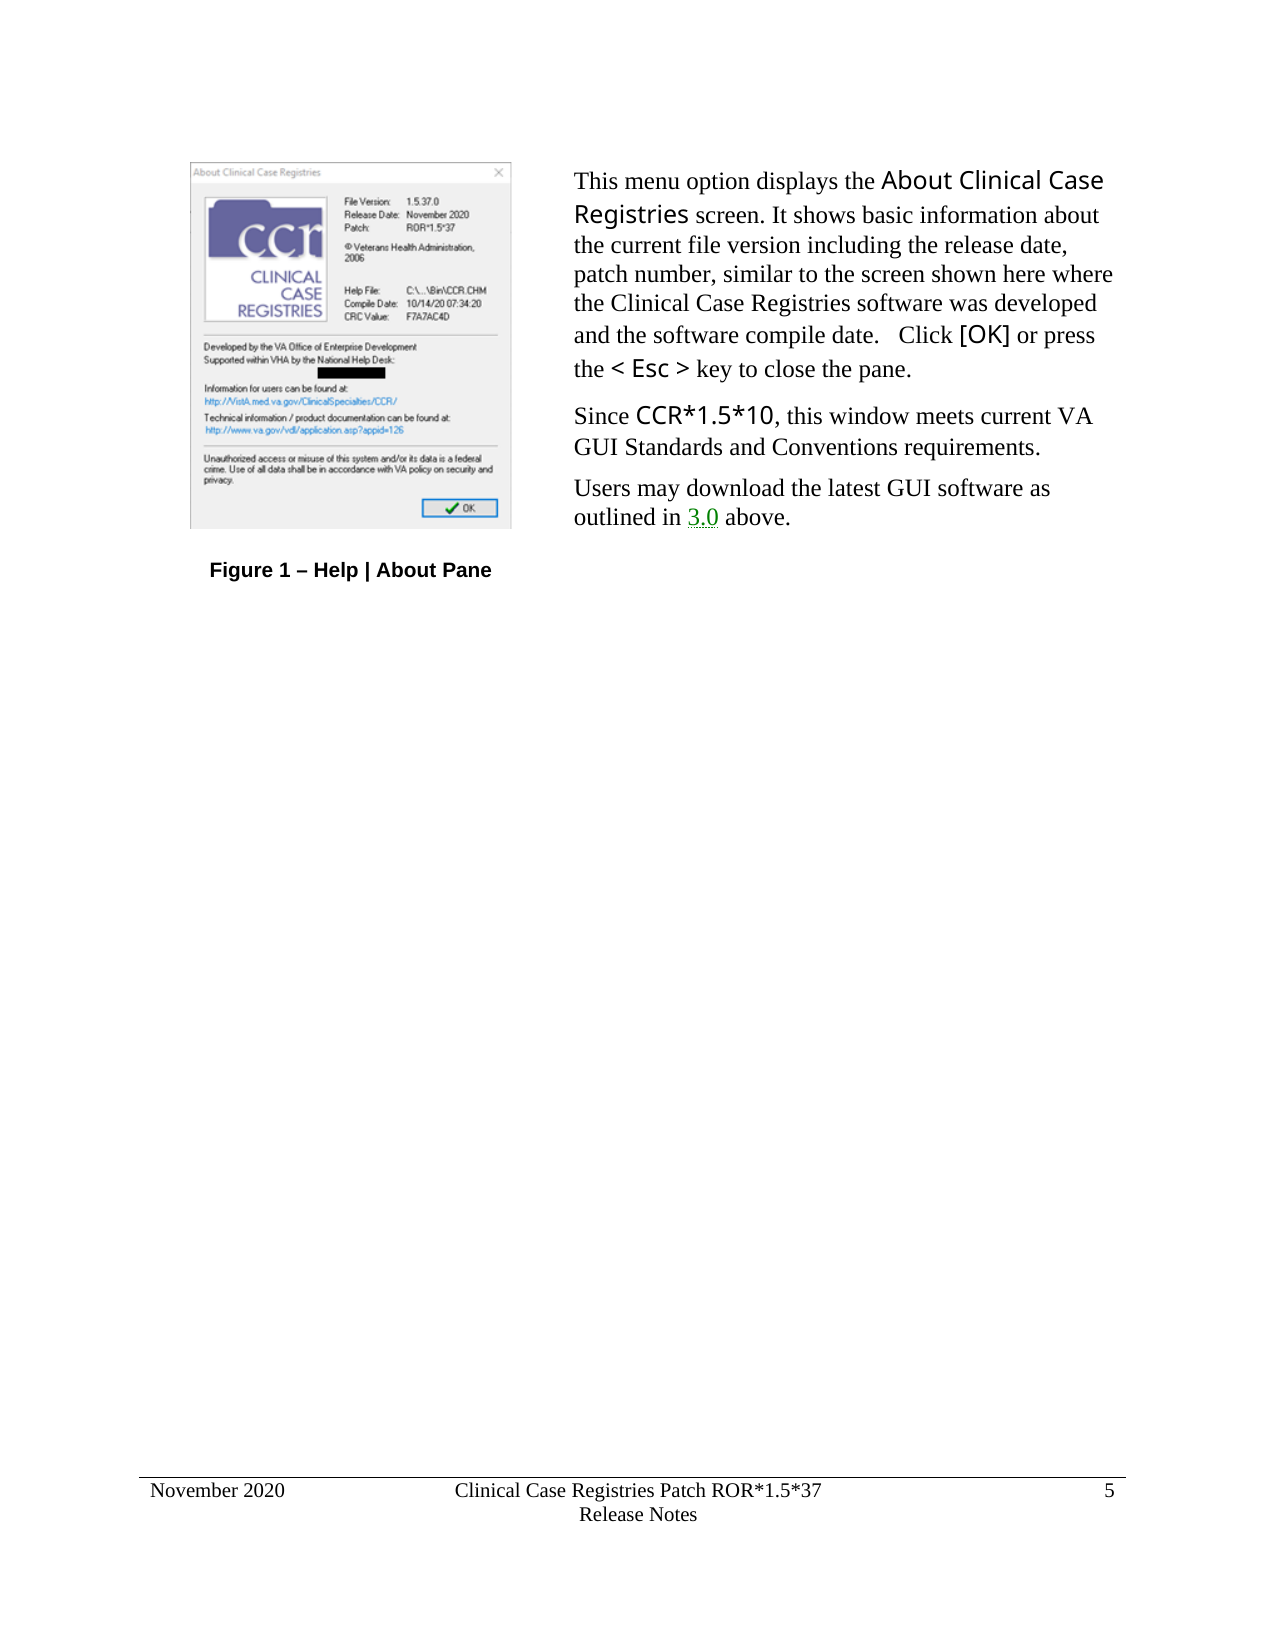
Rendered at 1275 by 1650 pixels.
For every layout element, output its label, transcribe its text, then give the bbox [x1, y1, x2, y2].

table_header Figure 1 – Help | About Pane [139, 150, 562, 582]
table_header This menu option displays the About Clinical Case Registries screen. It shows basic information about the current file version including the release date, patch number, similar to the screen shown here where the Clinical Case Registries software was developed and the software compile date. Click [OK] or press the < Esc > key to close the pane. Since CCR*1.5*10, this window meets current VA GUI Standards and Conventions requirements. Users may download the latest GUI software as outlined in 3.0 above. [563, 150, 1136, 582]
picture [190, 162, 512, 529]
